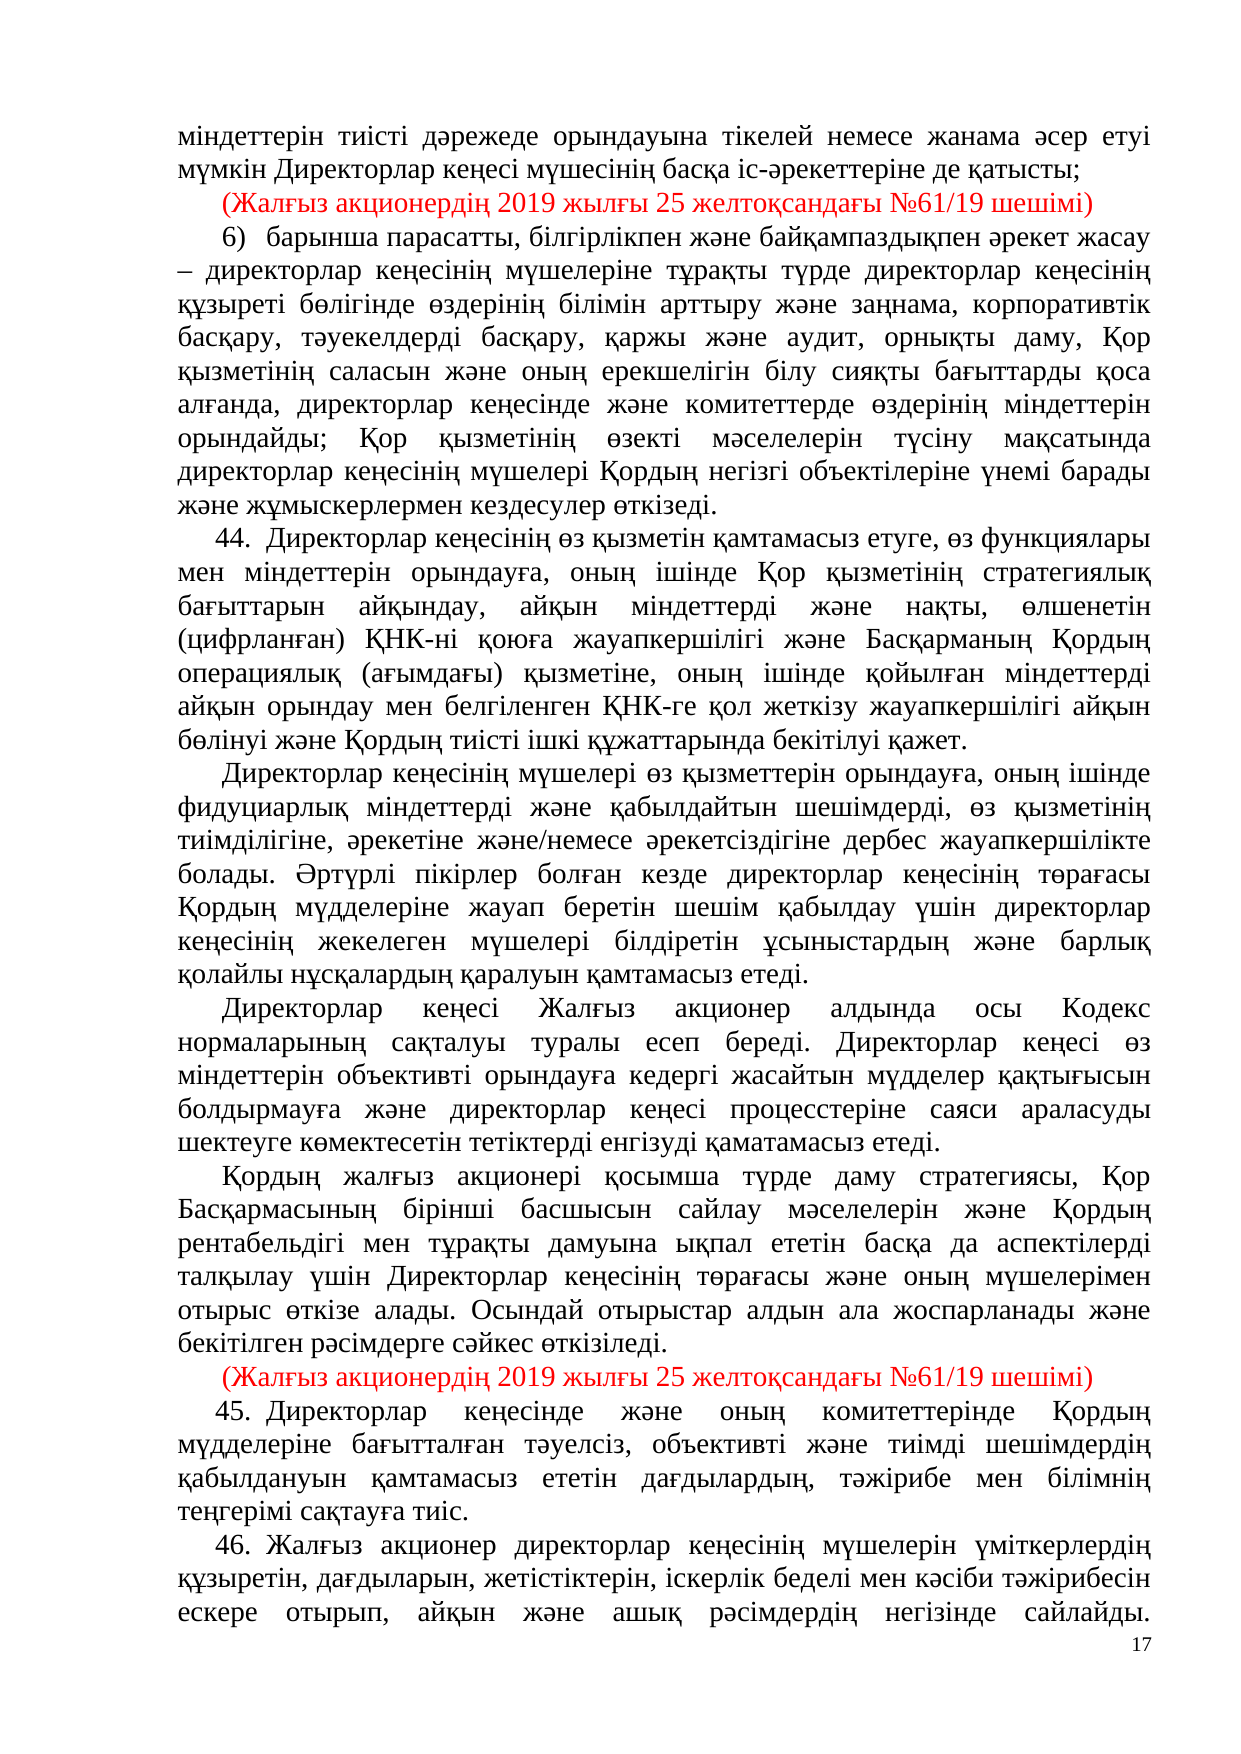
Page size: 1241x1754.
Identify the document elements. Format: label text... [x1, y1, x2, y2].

text Директорлар кеңесінің мүшелері өз қызметтерін орындауға, оның ішінде фидуциарлық міндеттерді және қабылдайтын шешімдерді, өз қызметінің тиімділігіне, әрекетіне және/немесе әрекетсіздігіне дербес жауапкершілікте болады. Әртүрлі пікірлер болған кезде директорлар кеңесінің төрағасы Қордың мүдделеріне жауап беретін шешім қабылдау үшін директорлар кеңесінің жекелеген мүшелері білдіретін ұсыныстардың және барлық қолайлы нұсқалардың қаралуын қамтамасыз етеді. [177, 755, 1152, 990]
text Қордың жалғыз акционері қосымша түрде даму стратегиясы, Қор Басқармасының бірінші басшысын сайлау мәселелерін және Қордың рентабельдігі мен тұрақты дамуына ықпал ететін басқа да аспектілерді талқылау үшін Директорлар кеңесінің төрағасы және оның мүшелерімен отырыс өткізе алады. Осындай отырыстар алдын ала жоспарланады және бекітілген рәсімдерге сәйкес өткізіледі. [177, 1158, 1152, 1359]
list Директорлар кеңесінің өз қызметін қамтамасыз етуге, өз функциялары мен міндеттерін орындауға, оның ішінде Қор қызметінің стратегиялық бағыттарын айқындау, айқын міндеттерді және нақты, өлшенетін (цифрланған) ҚНК-ні қоюға жауапкершілігі және Басқарманың Қордың операциялық (ағымдағы) қызметіне, оның ішінде қойылған міндеттерді айқын орындау мен белгіленген ҚНК-ге қол жеткізу жауапкершілігі айқын бөлінуі және Қордың тиісті ішкі құжаттарында бекітілуі қажет. [177, 521, 1152, 755]
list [177, 118, 1152, 185]
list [177, 1527, 1152, 1627]
text Директорлар кеңесі Жалғыз акционер алдында осы Кодекс нормаларының сақталуы туралы есеп береді. Директорлар кеңесі өз міндеттерін объективті орындауға кедергі жасайтын мүдделер қақтығысын болдырмауға және директорлар кеңесі процесстеріне саяси араласуды шектеуге көмектесетін тетіктерді енгізуді қаматамасыз етеді. [177, 990, 1152, 1158]
list Директорлар кеңесінде және оның комитеттерінде Қордың мүдделеріне бағытталған тәуелсіз, объективті және тиімді шешімдердің қабылдануын қамтамасыз ететін дағдылардың, тәжірибе мен білімнің теңгерімі сақтауға тиіс. [177, 1393, 1152, 1527]
list (Жалғыз акционердің 2019 жылғы 25 желтоқсандағы №61/19 шешімі) [222, 185, 1152, 219]
list барынша парасатты, білгірлікпен және байқампаздықпен әрекет жасау – директорлар кеңесінің мүшелеріне тұрақты түрде директорлар кеңесінің құзыреті бөлігінде өздерінің білімін арттыру және заңнама, корпоративтік басқару, тәуекелдерді басқару, қаржы және аудит, орнықты даму, Қор қызметінің саласын және оның ерекшелігін білу сияқты бағыттарды қоса алғанда, директорлар кеңесінде және комитеттерде өздерінің міндеттерін орындайды; Қор қызметінің өзекті мәселелерін түсіну мақсатында директорлар кеңесінің мүшелері Қордың негізгі объектілеріне үнемі барады және жұмыскерлермен кездесулер өткізеді. [177, 219, 1152, 521]
text (Жалғыз акционердің 2019 жылғы 25 желтоқсандағы №61/19 шешімі) [177, 1359, 1152, 1393]
